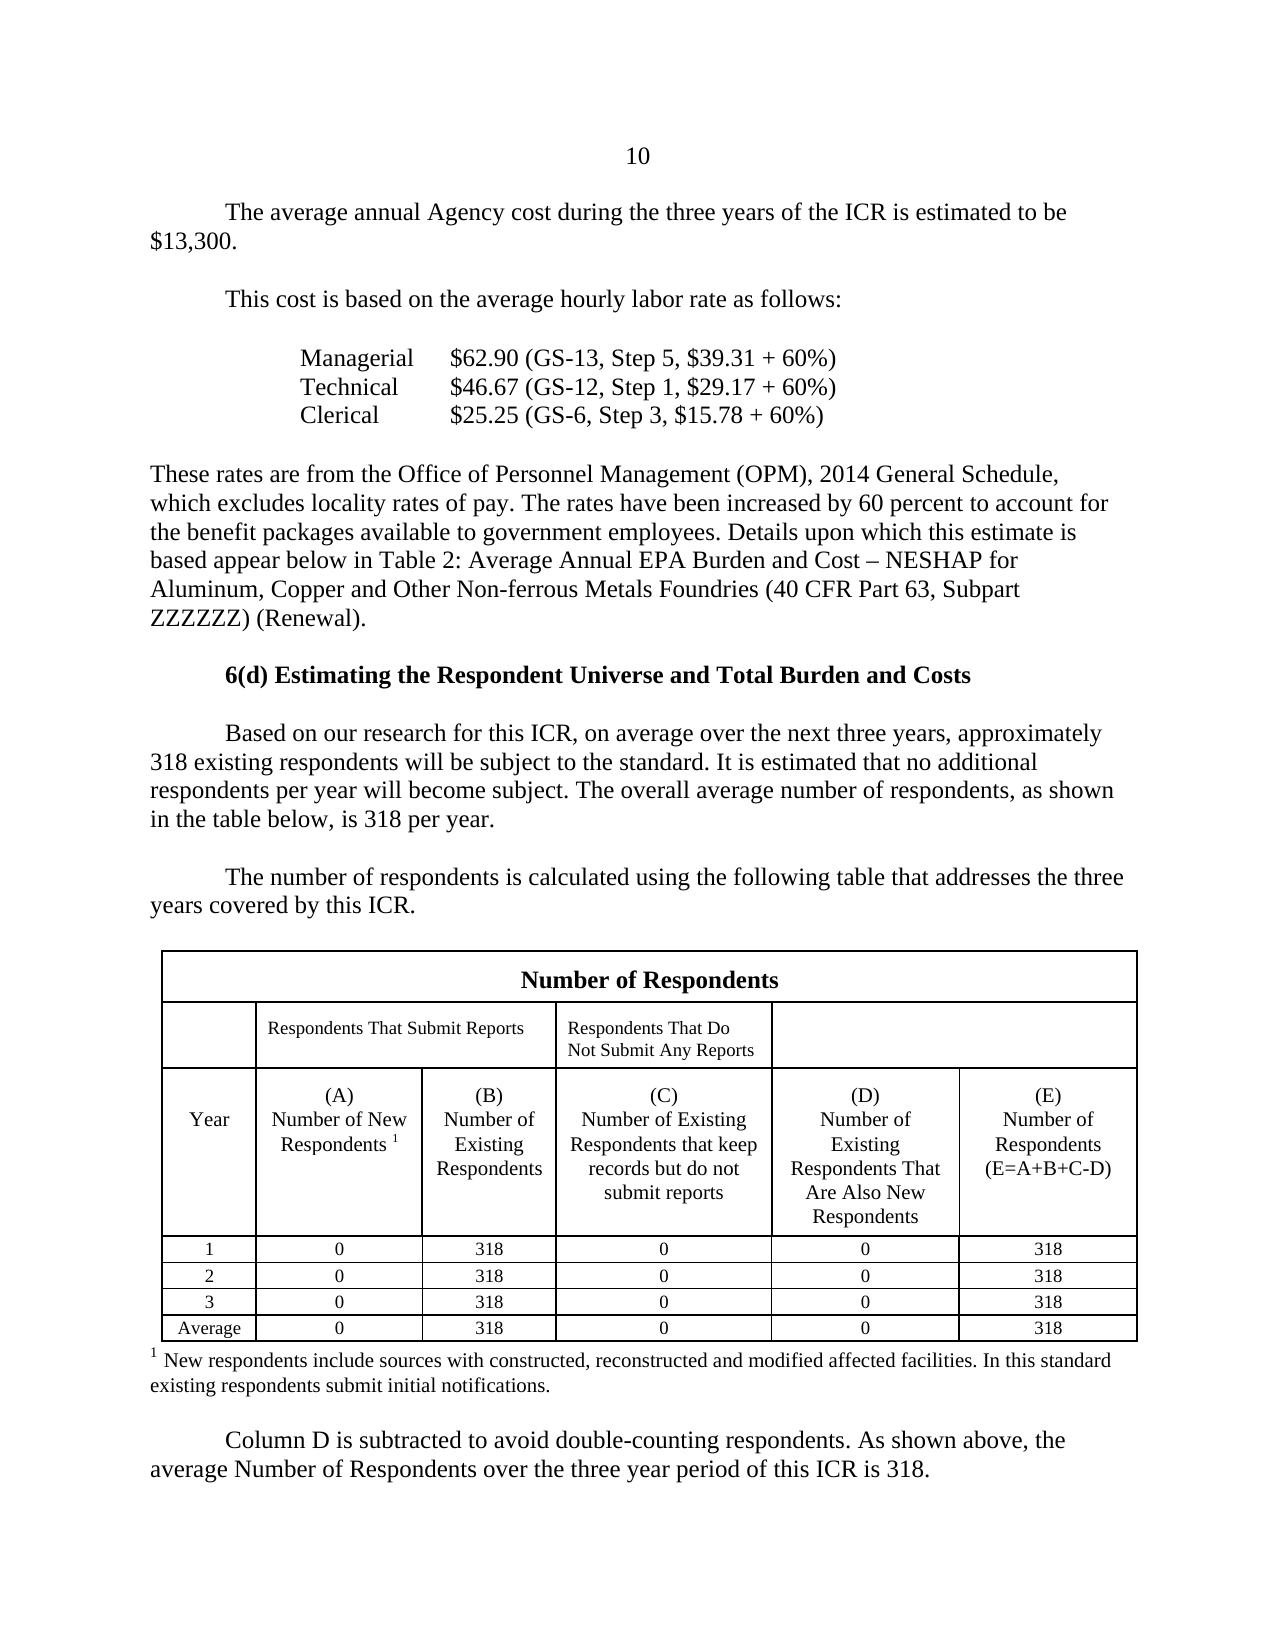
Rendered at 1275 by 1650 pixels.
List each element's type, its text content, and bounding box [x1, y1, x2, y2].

table_cell 3 [174, 1289, 255, 1314]
table_cell (C) Number of Existing Respondents that keep records but do not submit reports [557, 1069, 771, 1235]
table_cell 0 [772, 1289, 958, 1314]
table_cell 318 [971, 1263, 1136, 1288]
table_cell Respondents That Submit Reports [257, 1003, 555, 1067]
text 1 New respondents include sources with constructed, reconstructed and modified affected facilities. In this standard existing respondents submit initial notifications. [150, 1344, 1125, 1397]
text Managerial $62.90 (GS-13, Step 5, $39.31 + 60%) [150, 343, 1125, 372]
table_cell (A) Number of New Respondents 1 [257, 1069, 421, 1235]
table_cell 0 [557, 1237, 760, 1261]
text These rates are from the Office of Personnel Management (OPM), 2014 General Schedule, which excludes locality rates of pay. The rates have been increased by 60 percent to account for the benefit packages available to government employees. Details upon which this estimate is based appear below in Table 2: Average Annual EPA Burden and Cost – NESHAP for Aluminum, Copper and Other Non-ferrous Metals Foundries (40 CFR Part 63, Subpart ZZZZZZ) (Renewal). [150, 459, 1125, 632]
table_cell 1 [174, 1237, 255, 1261]
table_cell (D) Number of Existing Respondents That Are Also New Respondents [773, 1069, 959, 1235]
table_cell 2 [174, 1263, 255, 1288]
text The number of respondents is calculated using the following table that addresses the three years covered by this ICR. [150, 862, 1125, 919]
table_cell 318 [971, 1289, 1136, 1314]
table_cell 318 [434, 1317, 544, 1339]
table_cell 0 [268, 1237, 422, 1261]
text Technical $46.67 (GS-12, Step 1, $29.17 + 60%) [150, 372, 1125, 400]
table_cell Respondents That Do Not Submit Any Reports [557, 1003, 771, 1067]
table_cell 318 [434, 1291, 544, 1312]
text This cost is based on the average hourly labor rate as follows: [150, 282, 1125, 313]
table_cell [773, 1003, 1136, 1067]
table_cell 318 [434, 1265, 544, 1286]
table_cell 0 [772, 1263, 958, 1288]
table_cell 0 [268, 1263, 422, 1288]
table_cell 0 [268, 1316, 422, 1340]
text 6(d) Estimating the Respondent Universe and Total Burden and Costs [150, 661, 1125, 689]
table_header Number of Respondents [163, 952, 1136, 1001]
table_cell 318 [971, 1316, 1136, 1340]
text Clerical $25.25 (GS-6, Step 3, $15.78 + 60%) [150, 400, 1125, 429]
table_cell (E) Number of Respondents (E=A+B+C-D) [960, 1069, 1136, 1235]
text The average annual Agency cost during the three years of the ICR is estimated to be $13,300. [150, 198, 1125, 255]
text Column D is subtracted to avoid double-counting respondents. As shown above, the average Number of Respondents over the three year period of this ICR is 318. [150, 1424, 1125, 1483]
table_cell Average [174, 1316, 255, 1340]
table_cell 0 [772, 1316, 958, 1340]
table_cell 0 [557, 1289, 760, 1314]
table_cell 0 [772, 1237, 958, 1261]
table_cell 318 [971, 1237, 1136, 1261]
text Based on our research for this ICR, on average over the next three years, approximately 318 existing respondents will be subject to the standard. It is estimated that no additional respondents per year will become subject. The overall average number of respondents, as shown in the table below, is 318 per year. [150, 718, 1125, 833]
table_cell (B) Number of Existing Respondents [423, 1069, 555, 1235]
table_cell 0 [557, 1263, 760, 1288]
table_cell 0 [268, 1289, 422, 1314]
table_cell 318 [434, 1238, 544, 1260]
table_cell 0 [557, 1316, 760, 1340]
table_cell [163, 1003, 255, 1067]
table_cell Year [163, 1069, 255, 1235]
